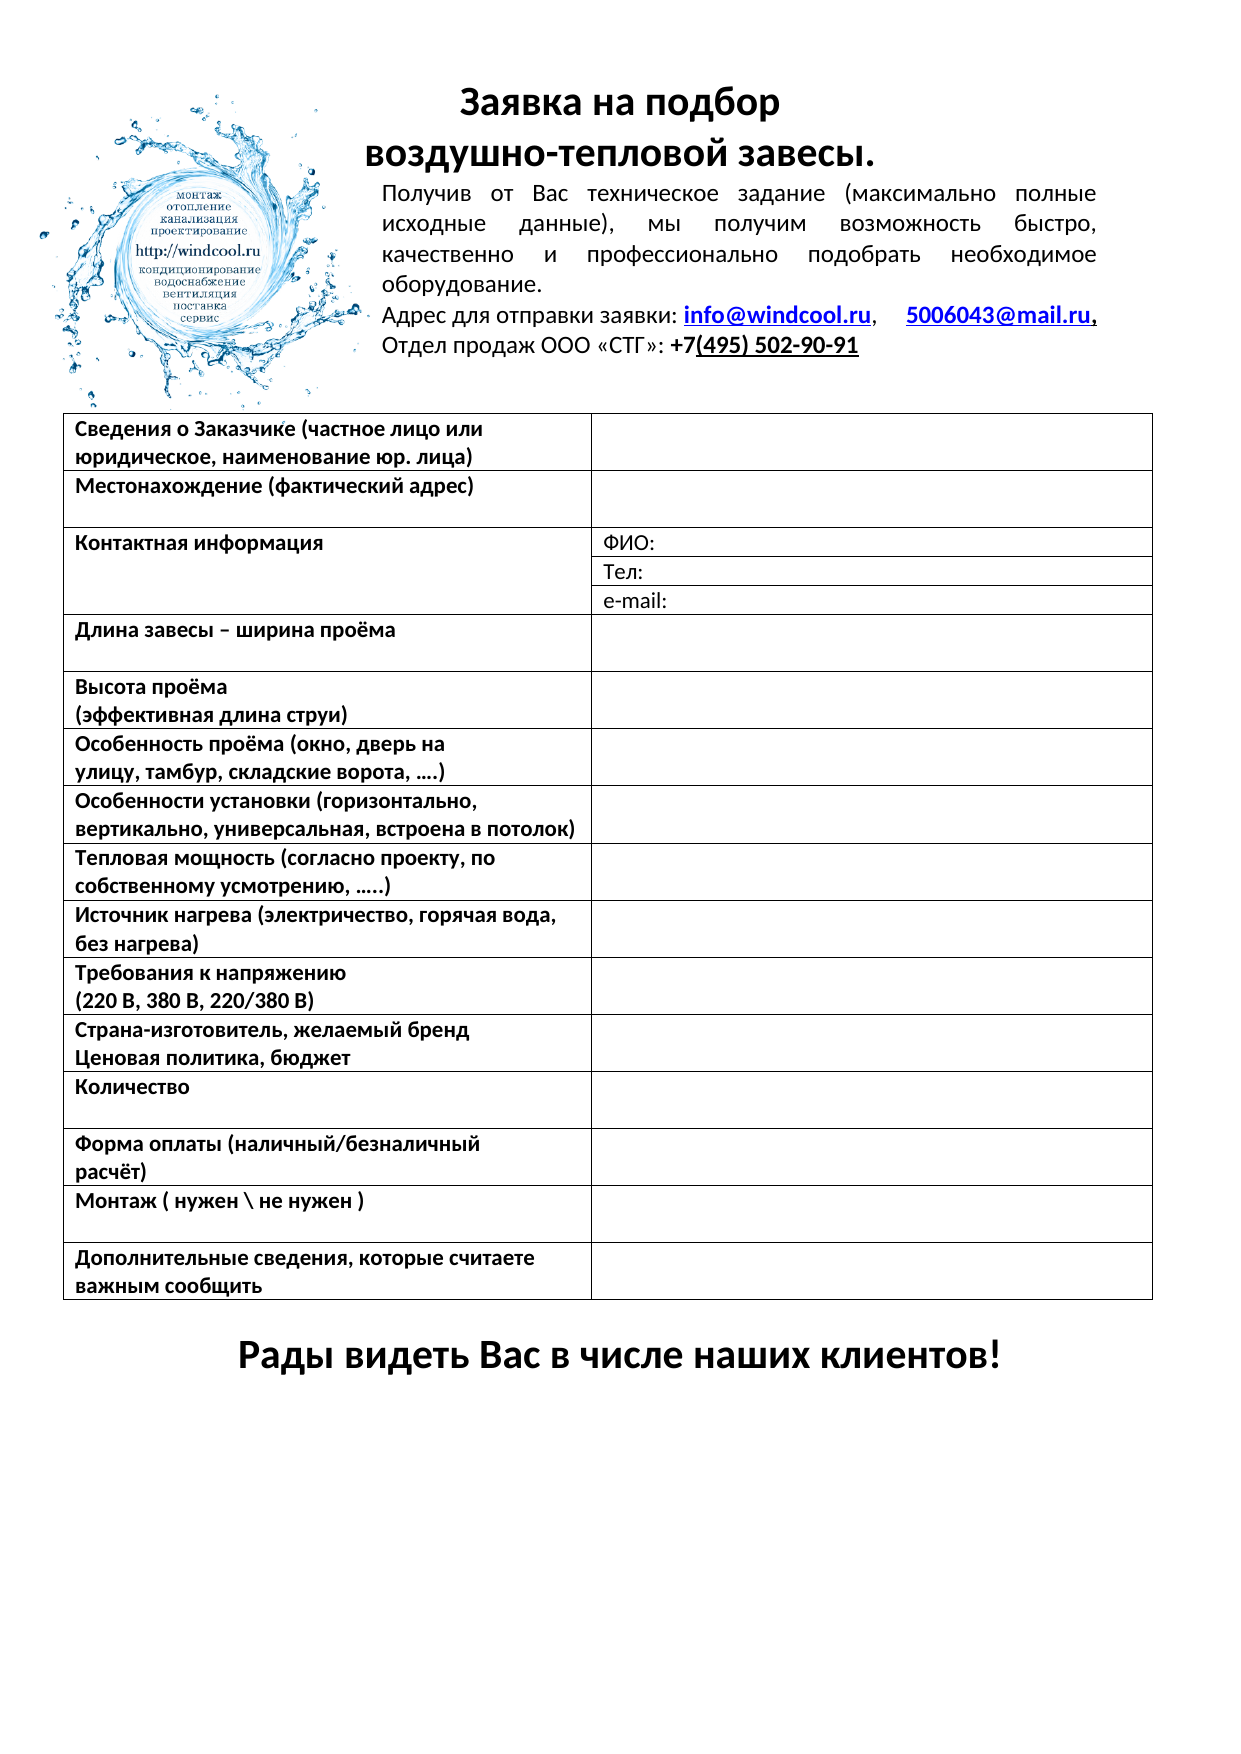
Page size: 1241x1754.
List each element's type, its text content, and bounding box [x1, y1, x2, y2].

table_cell Требования к напряжению (220 В, 380 В, 220/380 В) [64, 958, 591, 1014]
table_cell Дополнительные сведения, которые считаете важным сообщить [64, 1243, 591, 1299]
table_cell [592, 786, 1152, 842]
table_cell Контактная информация [64, 528, 591, 614]
table_cell Особенности установки (горизонтально, вертикально, универсальная, встроена в потолок) [64, 786, 591, 842]
table_header [592, 414, 1152, 470]
table_cell [592, 672, 1152, 728]
table_cell [592, 958, 1152, 1014]
table_cell [592, 844, 1152, 899]
table_cell [592, 471, 1152, 527]
table_cell Особенность проёма (окно, дверь на улицу, тамбур, складские ворота, ….) [64, 729, 591, 785]
table_cell [592, 1243, 1152, 1299]
picture [22, 72, 388, 438]
table_cell Тел: [592, 557, 1152, 585]
table_cell e-mail: [592, 586, 1152, 614]
table_cell [592, 901, 1152, 957]
table_cell Страна-изготовитель, желаемый бренд Ценовая политика, бюджет [64, 1015, 591, 1071]
table_cell Длина завесы – ширина проёма [64, 615, 591, 671]
table_cell [592, 615, 1152, 671]
table_cell Монтаж ( нужен \ не нужен ) [64, 1186, 591, 1242]
text Заявка на подбор [75, 75, 1165, 126]
table_cell Тепловая мощность (согласно проекту, по собственному усмотрению, …..) [64, 844, 591, 899]
table_cell ФИО: [592, 528, 1152, 556]
text воздушно-тепловой завесы. [75, 126, 1165, 177]
table_cell Количество [64, 1072, 591, 1128]
table_cell [592, 1129, 1152, 1185]
table_cell [592, 1186, 1152, 1242]
table_cell [592, 729, 1152, 785]
table_header Получив от Вас техническое задание (максимально полные исходные данные), мы получим возможность быстро, качественно и профессионально подобрать необходимое оборудование. Адрес для отправки заявки: info@windcool.ru, 5006043@mail.ru, Отдел продаж ООО «СТГ»: +7(495) 502-90-91 [370, 177, 1109, 360]
text Рады видеть Вас в числе наших клиентов! [75, 1328, 1165, 1379]
table_cell Местонахождение (фактический адрес) [64, 471, 591, 527]
table_cell Форма оплаты (наличный/безналичный расчёт) [64, 1129, 591, 1185]
table_cell [592, 1015, 1152, 1071]
table_cell Источник нагрева (электричество, горячая вода, без нагрева) [64, 901, 591, 957]
table_header Сведения о Заказчике (частное лицо или юридическое, наименование юр. лица) [64, 414, 591, 470]
table_header [64, 177, 370, 360]
table_cell Высота проёма (эффективная длина струи) [64, 672, 591, 728]
table_cell [592, 1072, 1152, 1128]
